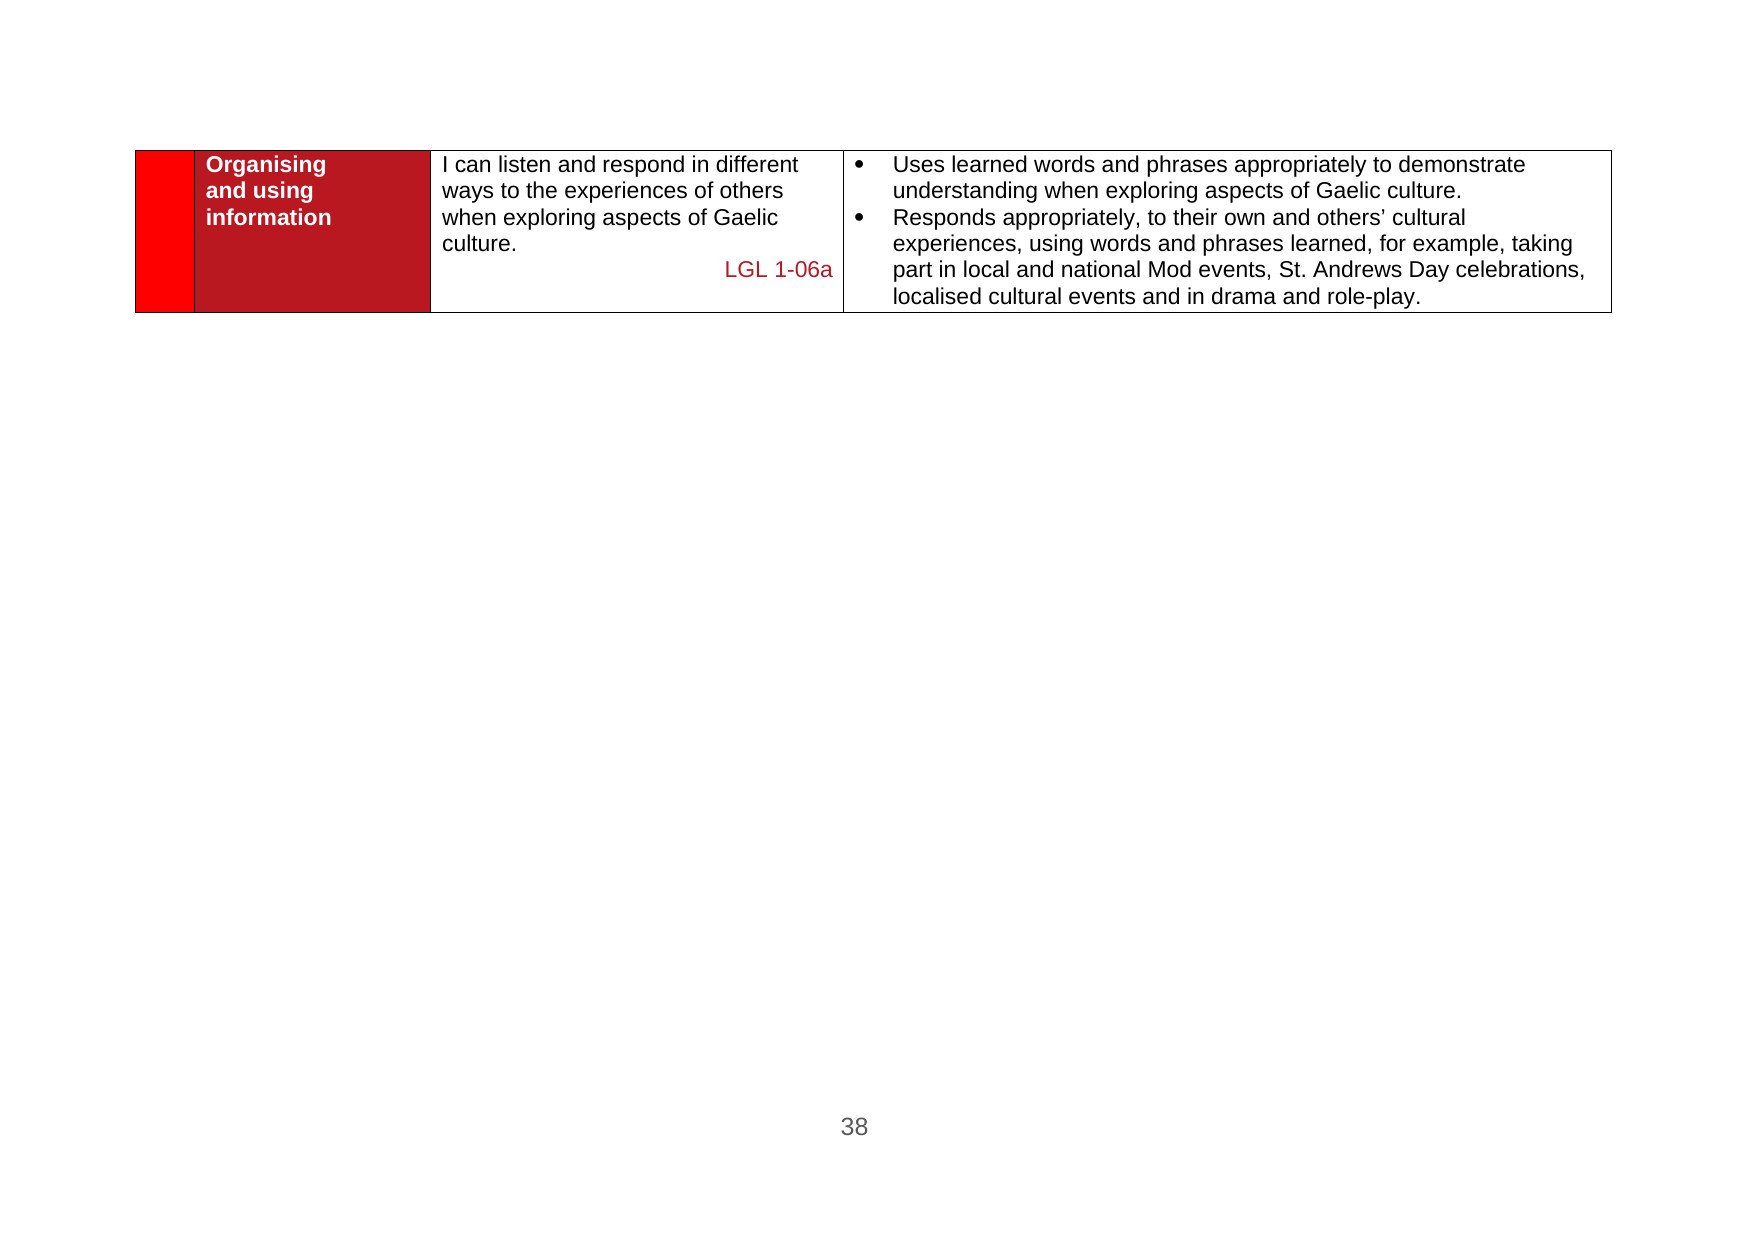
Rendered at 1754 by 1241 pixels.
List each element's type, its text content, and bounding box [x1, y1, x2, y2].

table_cell I can listen and respond in different ways to the experiences of others when exploring aspects of Gaelic culture. LGL 1-06a [431, 151, 843, 312]
table_cell Uses learned words and phrases appropriately to demonstrate understanding when exploring aspects of Gaelic culture. Responds appropriately, to their own and others’ cultural experiences, using words and phrases learned, for example, taking part in local and national Mod events, St. Andrews Day celebrations, localised cultural events and in drama and role-play. [844, 151, 1611, 312]
table_cell Organising and using information [195, 151, 430, 312]
